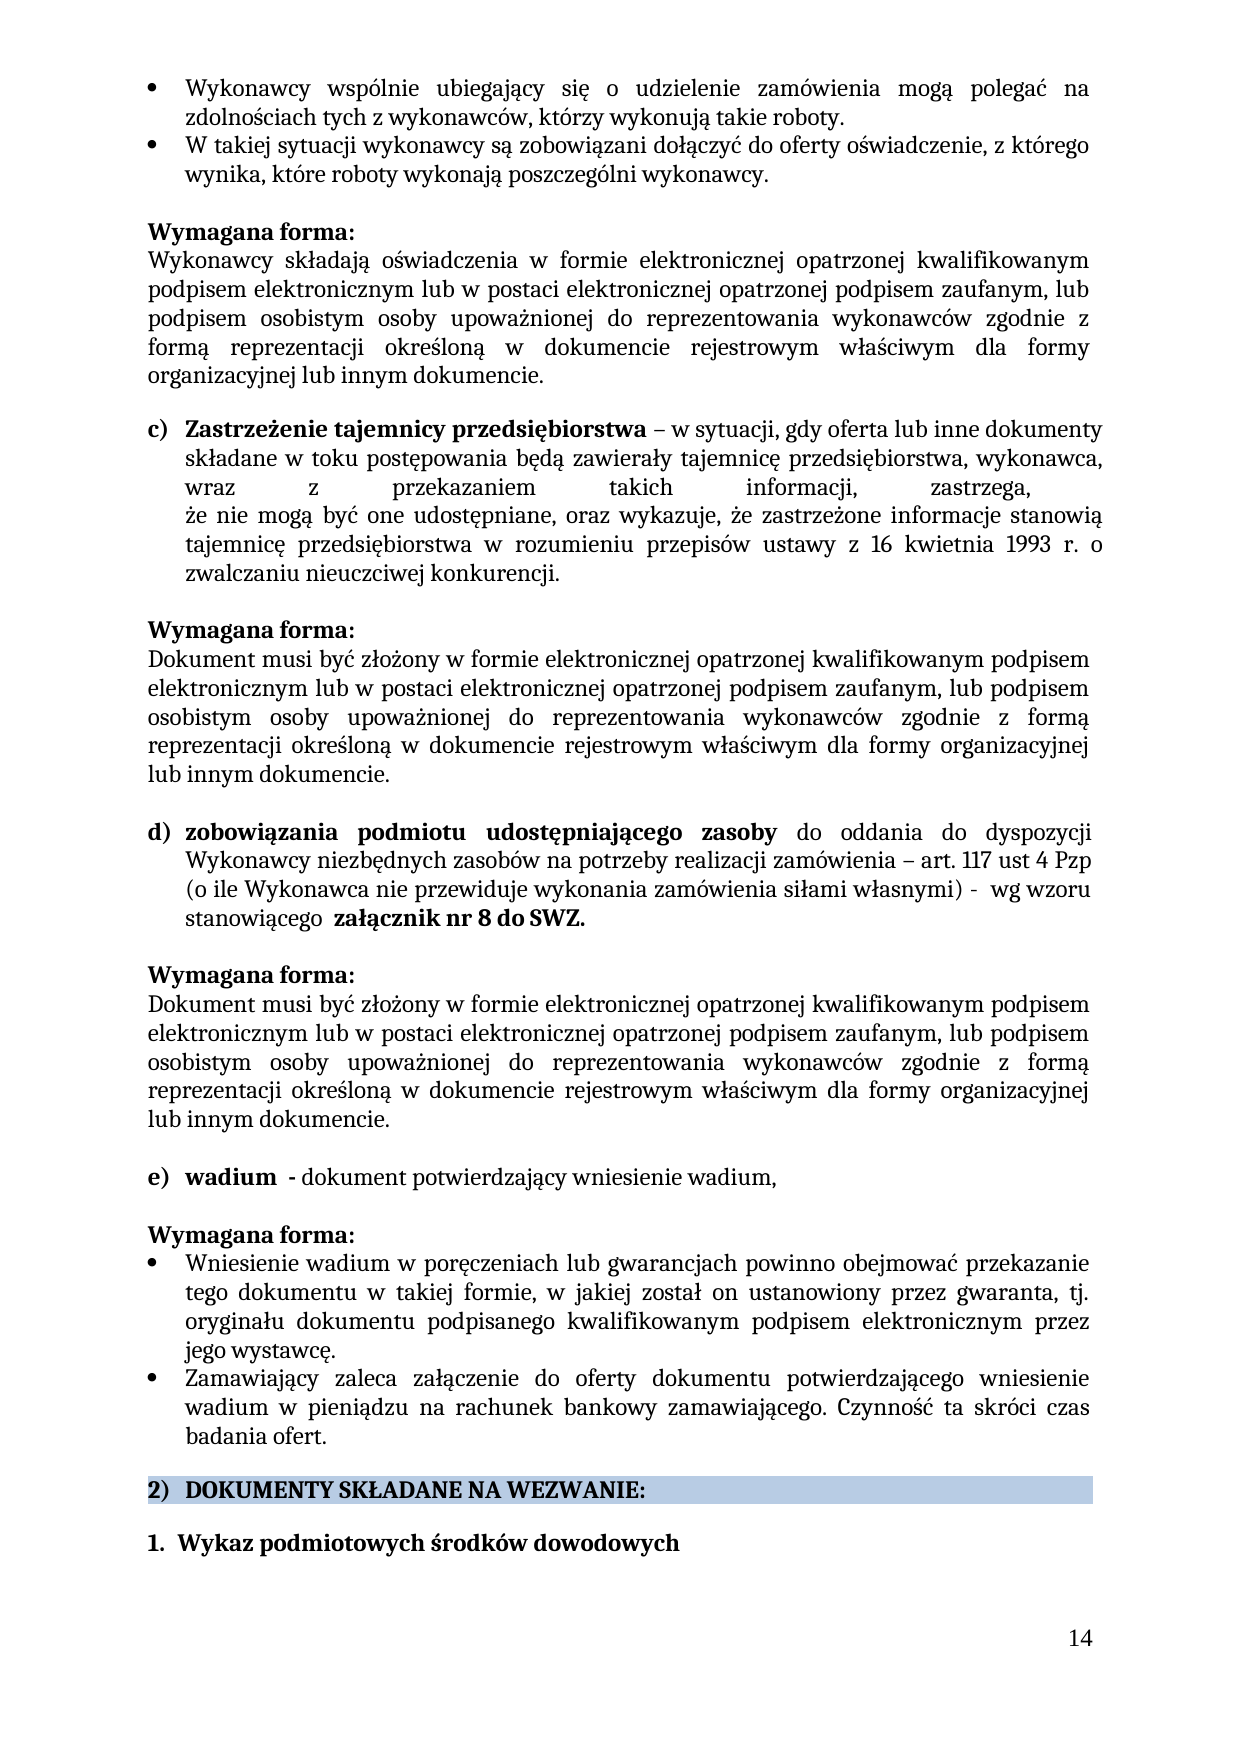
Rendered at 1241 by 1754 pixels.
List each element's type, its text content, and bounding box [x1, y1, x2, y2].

list Zamawiający zaleca załączenie do oferty dokumentu potwierdzającego wniesienie wadium w pieniądzu na rachunek bankowy zamawiającego. Czynność ta skróci czas badania ofert. [148, 1364, 1091, 1451]
list Zastrzeżenie tajemnicy przedsiębiorstwa – w sytuacji, gdy oferta lub inne dokumenty składane w toku postępowania będą zawierały tajemnicę przedsiębiorstwa, wykonawca, wraz z przekazaniem takich informacji, zastrzega, że nie mogą być one udostępniane, oraz wykazuje, że zastrzeżone informacje stanowią tajemnicę przedsiębiorstwa w rozumieniu przepisów ustawy z 16 kwietnia 1993 r. o zwalczaniu nieuczciwej konkurencji. [148, 415, 1104, 588]
list DOKUMENTY SKŁADANE NA WEZWANIE: [148, 1476, 1093, 1504]
text Wymagana forma: [148, 961, 1091, 990]
text Wymagana forma: [148, 616, 1091, 645]
text Wymagana forma: [148, 1221, 1091, 1249]
text Dokument musi być złożony w formie elektronicznej opatrzonej kwalifikowanym podpisem elektronicznym lub w postaci elektronicznej opatrzonej podpisem zaufanym, lub podpisem osobistym osoby upoważnionej do reprezentowania wykonawców zgodnie z formą reprezentacji określoną w dokumencie rejestrowym właściwym dla formy organizacyjnej lub innym dokumencie. [148, 990, 1091, 1134]
list Wykonawcy wspólnie ubiegający się o udzielenie zamówienia mogą polegać na zdolnościach tych z wykonawców, którzy wykonują takie roboty. [148, 74, 1091, 131]
list wadium - dokument potwierdzający wniesienie wadium, [148, 1163, 1093, 1191]
text Wykonawcy składają oświadczenia w formie elektronicznej opatrzonej kwalifikowanym podpisem elektronicznym lub w postaci elektronicznej opatrzonej podpisem zaufanym, lub podpisem osobistym osoby upoważnionej do reprezentowania wykonawców zgodnie z formą reprezentacji określoną w dokumencie rejestrowym właściwym dla formy organizacyjnej lub innym dokumencie. [148, 246, 1091, 390]
list zobowiązania podmiotu udostępniającego zasoby do oddania do dyspozycji Wykonawcy niezbędnych zasobów na potrzeby realizacji zamówienia – art. 117 ust 4 Pzp (o ile Wykonawca nie przewiduje wykonania zamówienia siłami własnymi) - wg wzoru stanowiącego załącznik nr 8 do SWZ. [148, 818, 1093, 933]
list Wniesienie wadium w poręczeniach lub gwarancjach powinno obejmować przekazanie tego dokumentu w takiej formie, w jakiej został on ustanowiony przez gwaranta, tj. oryginału dokumentu podpisanego kwalifikowanym podpisem elektronicznym przez jego wystawcę. [148, 1249, 1091, 1364]
text Dokument musi być złożony w formie elektronicznej opatrzonej kwalifikowanym podpisem elektronicznym lub w postaci elektronicznej opatrzonej podpisem zaufanym, lub podpisem osobistym osoby upoważnionej do reprezentowania wykonawców zgodnie z formą reprezentacji określoną w dokumencie rejestrowym właściwym dla formy organizacyjnej lub innym dokumencie. [148, 645, 1091, 789]
list W takiej sytuacji wykonawcy są zobowiązani dołączyć do oferty oświadczenie, z którego wynika, które roboty wykonają poszczególni wykonawcy. [148, 131, 1091, 189]
text Wymagana forma: [148, 218, 1091, 246]
list Wykaz podmiotowych środków dowodowych [148, 1529, 1093, 1558]
